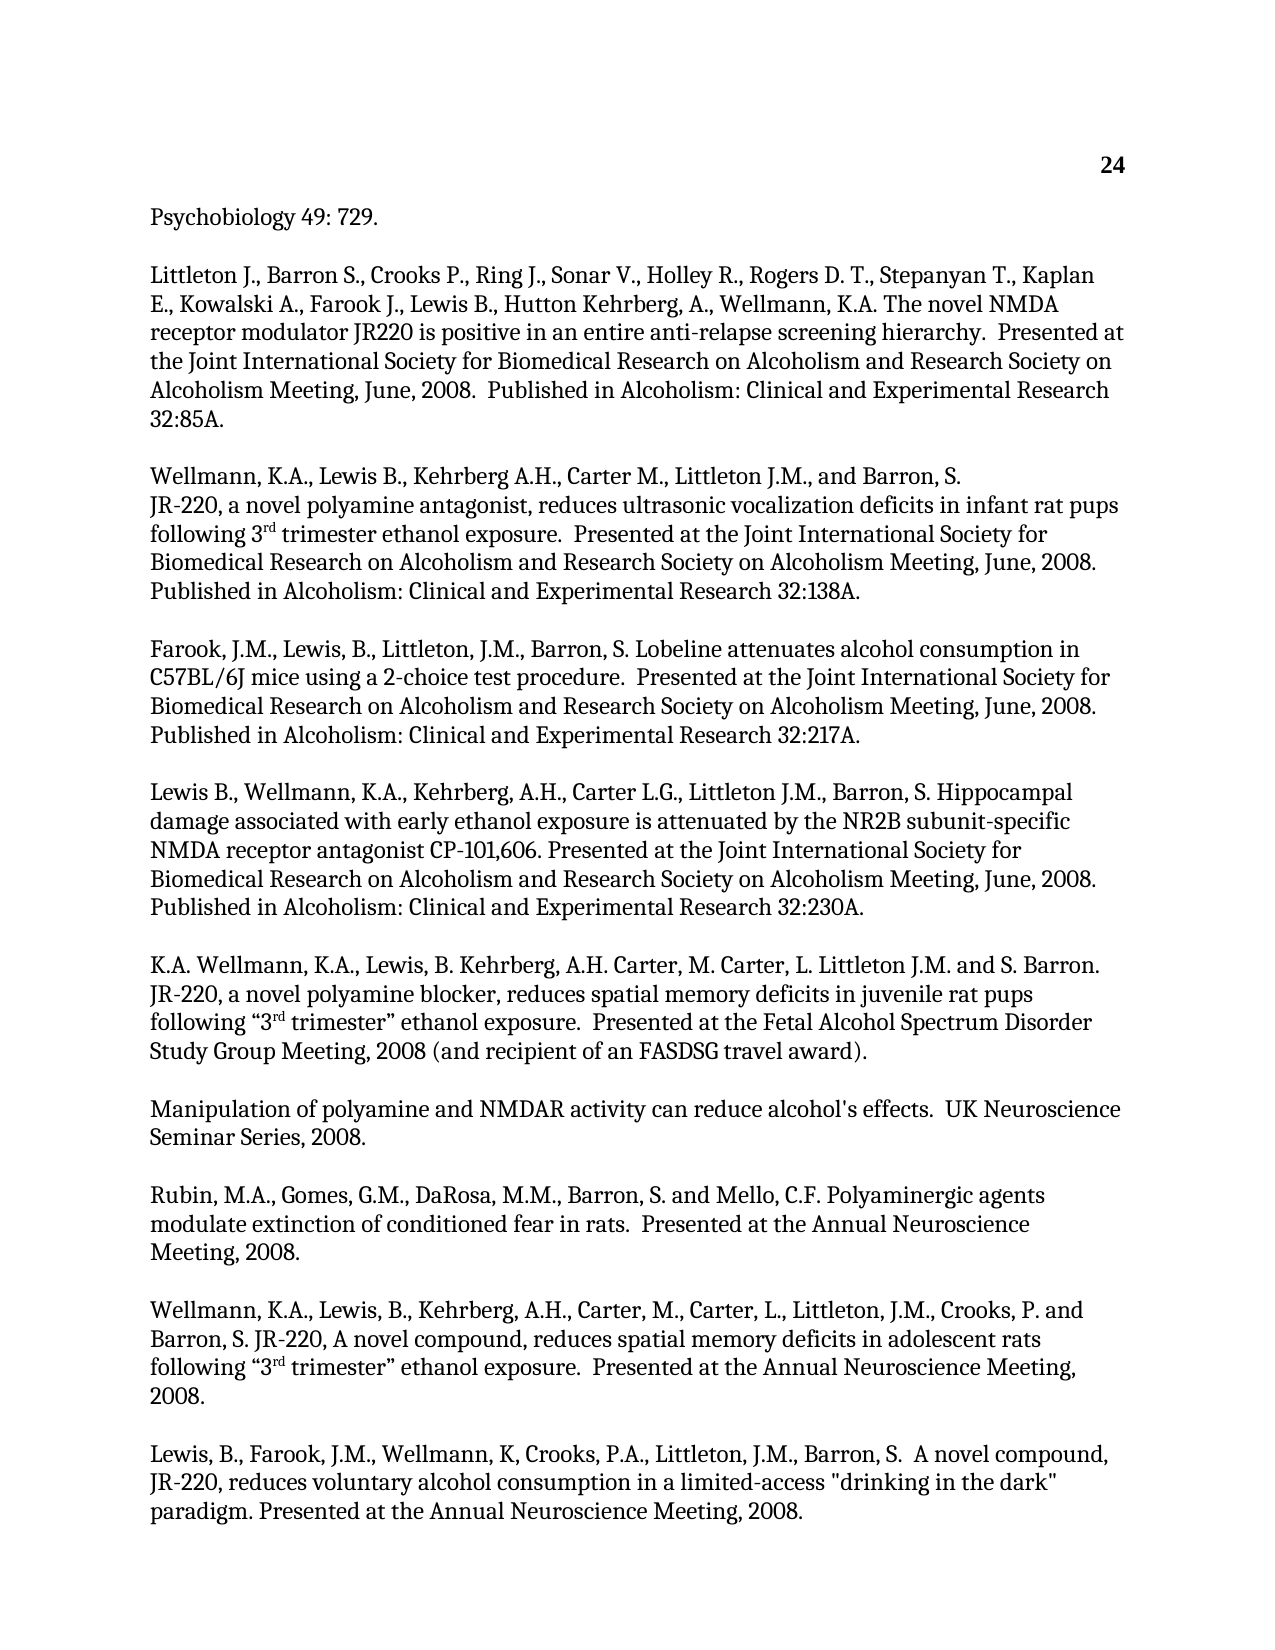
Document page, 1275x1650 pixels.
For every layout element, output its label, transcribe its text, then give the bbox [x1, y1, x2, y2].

text Lewis B., Wellmann, K.A., Kehrberg, A.H., Carter L.G., Littleton J.M., Barron, S. Hippocampal damage associated with early ethanol exposure is attenuated by the NR2B subunit-specific NMDA receptor antagonist CP-101,606. Presented at the Joint International Society for Biomedical Research on Alcoholism and Research Society on Alcoholism Meeting, June, 2008. Published in Alcoholism: Clinical and Experimental Research 32:230A. [150, 778, 1125, 922]
text Wellmann, K.A., Lewis, B., Kehrberg, A.H., Carter, M., Carter, L., Littleton, J.M., Crooks, P. and Barron, S. JR-220, A novel compound, reduces spatial memory deficits in adolescent rats following “3rd trimester” ethanol exposure. Presented at the Annual Neuroscience Meeting, 2008. [150, 1296, 1125, 1411]
text JR-220, a novel polyamine antagonist, reduces ultrasonic vocalization deficits in infant rat pups following 3rd trimester ethanol exposure. Presented at the Joint International Society for Biomedical Research on Alcoholism and Research Society on Alcoholism Meeting, June, 2008. Published in Alcoholism: Clinical and Experimental Research 32:138A. [150, 491, 1125, 606]
text Lewis, B., Farook, J.M., Wellmann, K, Crooks, P.A., Littleton, J.M., Barron, S. A novel compound, JR-220, reduces voluntary alcohol consumption in a limited-access "drinking in the dark" paradigm. Presented at the Annual Neuroscience Meeting, 2008. [150, 1439, 1125, 1526]
text Wellmann, K.A., Lewis B., Kehrberg A.H., Carter M., Littleton J.M., and Barron, S. [150, 462, 1125, 491]
text Farook, J.M., Lewis, B., Littleton, J.M., Barron, S. Lobeline attenuates alcohol consumption in C57BL/6J mice using a 2-choice test procedure. Presented at the Joint International Society for Biomedical Research on Alcoholism and Research Society on Alcoholism Meeting, June, 2008. Published in Alcoholism: Clinical and Experimental Research 32:217A. [150, 634, 1125, 749]
text Manipulation of polyamine and NMDAR activity can reduce alcohol's effects. UK Neuroscience Seminar Series, 2008. [150, 1094, 1125, 1152]
text K.A. Wellmann, K.A., Lewis, B. Kehrberg, A.H. Carter, M. Carter, L. Littleton J.M. and S. Barron. JR-220, a novel polyamine blocker, reduces spatial memory deficits in juvenile rat pups following “3rd trimester” ethanol exposure. Presented at the Fetal Alcohol Spectrum Disorder Study Group Meeting, 2008 (and recipient of an FASDSG travel award). [150, 951, 1125, 1066]
text Littleton J., Barron S., Crooks P., Ring J., Sonar V., Holley R., Rogers D. T., Stepanyan T., Kaplan E., Kowalski A., Farook J., Lewis B., Hutton Kehrberg, A., Wellmann, K.A. The novel NMDA receptor modulator JR220 is positive in an entire anti-relapse screening hierarchy. Presented at the Joint International Society for Biomedical Research on Alcoholism and Research Society on Alcoholism Meeting, June, 2008. Published in Alcoholism: Clinical and Experimental Research 32:85A. [150, 261, 1125, 433]
text Rubin, M.A., Gomes, G.M., DaRosa, M.M., Barron, S. and Mello, C.F. Polyaminergic agents modulate extinction of conditioned fear in rats. Presented at the Annual Neuroscience Meeting, 2008. [150, 1181, 1125, 1267]
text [150, 203, 1125, 232]
